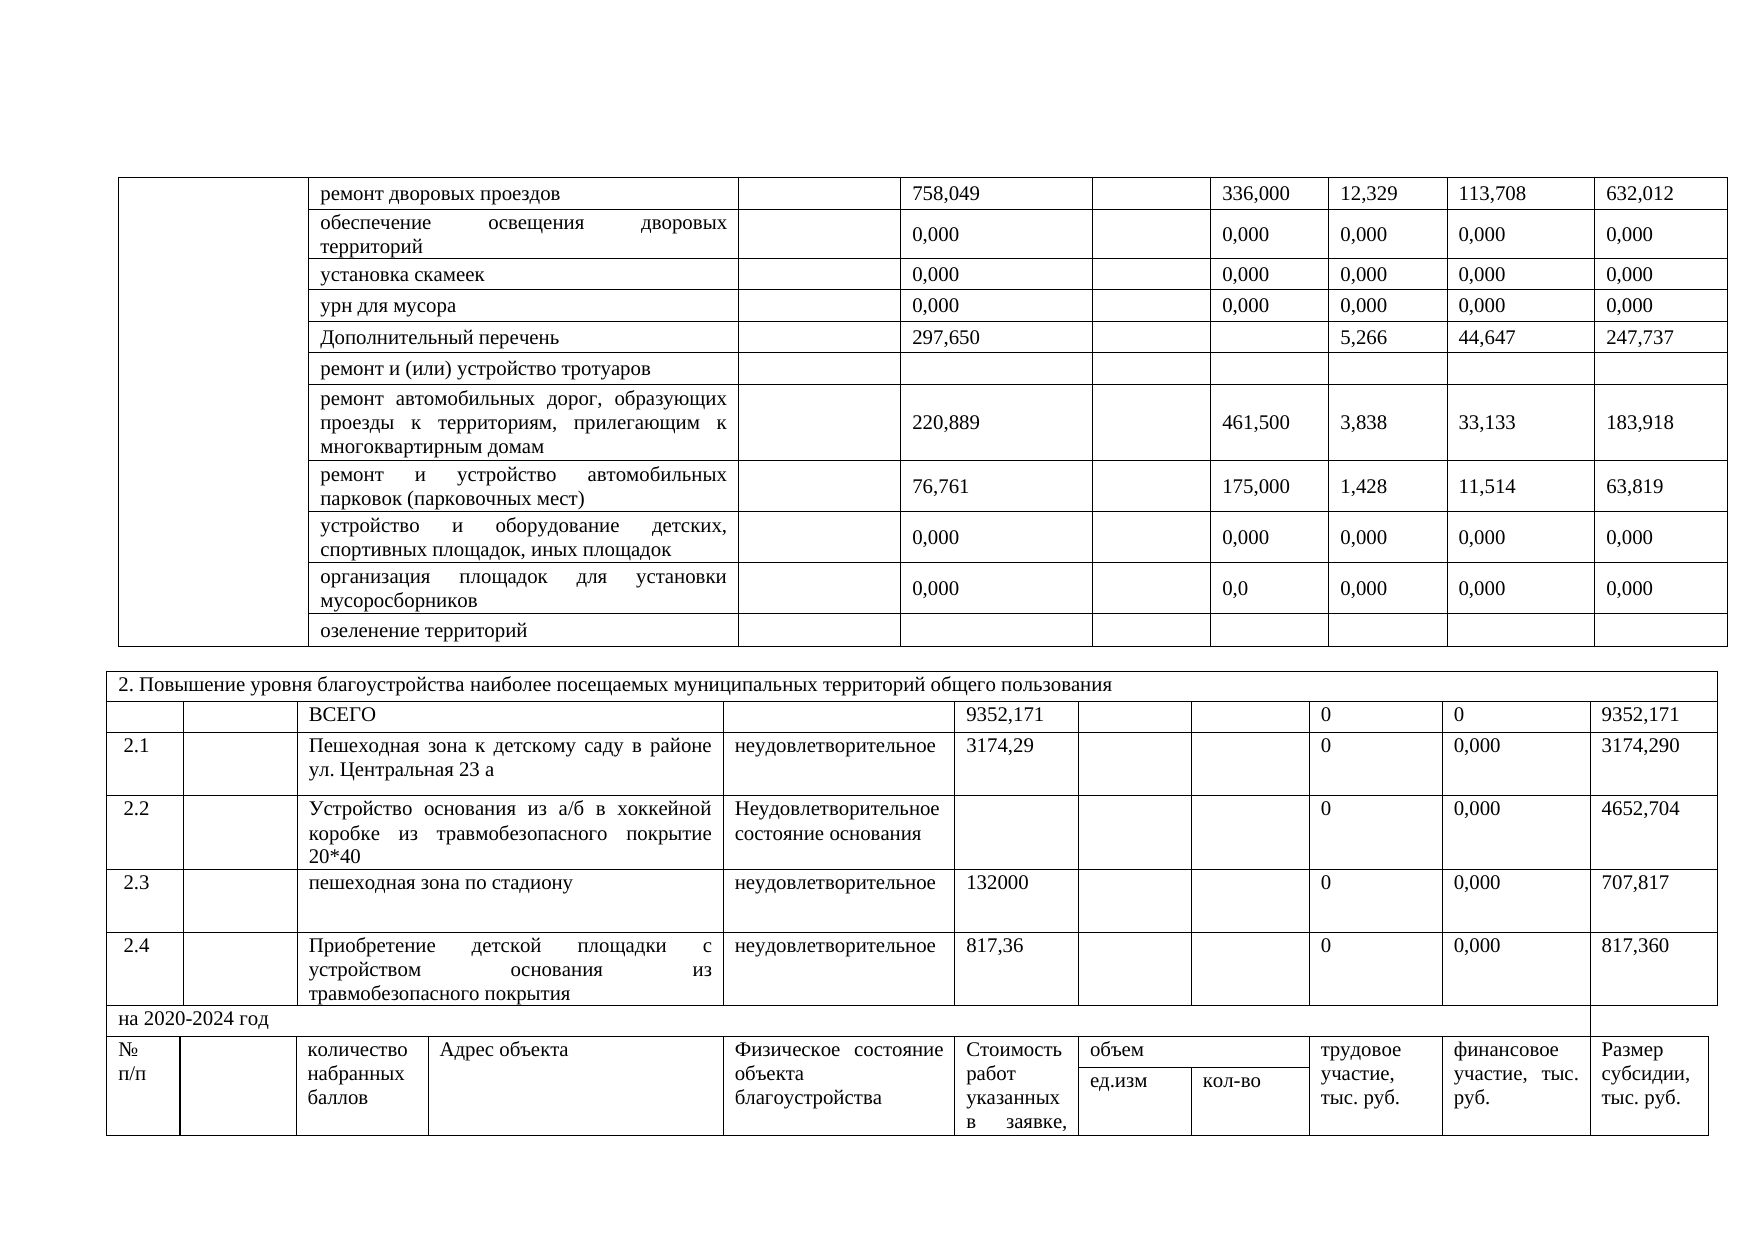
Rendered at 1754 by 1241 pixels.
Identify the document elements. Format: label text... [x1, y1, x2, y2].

table_cell трудовое участие, тыс. руб. [1310, 1037, 1442, 1134]
table_cell 0,000 [1595, 512, 1727, 562]
table_cell 175,000 [1211, 461, 1328, 511]
table_cell 0,000 [1595, 259, 1727, 289]
table_cell 11,514 [1448, 461, 1594, 511]
table_cell Неудовлетворительное состояние основания [724, 796, 954, 868]
table_cell 0,000 [1443, 870, 1590, 932]
table_cell [184, 870, 297, 932]
table_cell [739, 563, 900, 613]
table_cell Адрес объекта [429, 1037, 723, 1134]
table_cell ремонт автомобильных дорог, образующих проезды к территориям, прилегающим к многоквартирным домам [309, 385, 738, 460]
table_cell ремонт и (или) устройство тротуаров [309, 353, 738, 384]
table_cell [1093, 614, 1210, 646]
table_cell ВСЕГО [298, 702, 723, 732]
table_cell 817,36 [955, 933, 1078, 1005]
table_cell финансовое участие, тыс. руб. [1443, 1037, 1590, 1134]
table_cell 0,000 [1329, 563, 1447, 613]
table_cell 0,000 [901, 210, 1092, 258]
table_cell 2.1 [107, 733, 183, 795]
table_cell [739, 353, 900, 384]
table_cell 63,819 [1595, 461, 1727, 511]
table_cell № п/п [107, 1037, 179, 1134]
table_cell [1448, 614, 1594, 646]
table_cell 0,000 [1448, 210, 1594, 258]
table_cell 0,000 [1448, 512, 1594, 562]
table_cell [1329, 614, 1447, 646]
table_cell 0 [1443, 702, 1590, 732]
table_cell 5,266 [1329, 322, 1447, 352]
table_cell [724, 702, 954, 732]
table_cell 0,000 [1595, 290, 1727, 321]
table_cell Физическое состояние объекта благоустройства [724, 1037, 954, 1134]
table_cell 183,918 [1595, 385, 1727, 460]
table_cell [739, 259, 900, 289]
table_cell Пешеходная зона к детскому саду в районе ул. Центральная 23 а [298, 733, 723, 795]
table_cell [184, 733, 297, 795]
table_cell [1093, 290, 1210, 321]
table_cell ремонт и устройство автомобильных парковок (парковочных мест) [309, 461, 738, 511]
table_cell 0,0 [1211, 563, 1328, 613]
table_cell [1211, 614, 1328, 646]
table_cell 76,761 [901, 461, 1092, 511]
table_cell устройство и оборудование детских, спортивных площадок, иных площадок [309, 512, 738, 562]
table_cell [1211, 353, 1328, 384]
table_cell 0,000 [1211, 210, 1328, 258]
table_cell [1093, 210, 1210, 258]
table_cell 33,133 [1448, 385, 1594, 460]
table_cell [184, 702, 297, 732]
table_cell 0 [1310, 733, 1442, 795]
table_cell 0 [1310, 870, 1442, 932]
table_cell 0,000 [1443, 733, 1590, 795]
table_cell [739, 290, 900, 321]
table_cell организация площадок для установки мусоросборников [309, 563, 738, 613]
table_cell на 2020-2024 год [107, 1006, 1590, 1036]
table_cell 758,049 [901, 178, 1092, 209]
table_cell неудовлетворительное [724, 733, 954, 795]
table_cell [1093, 563, 1210, 613]
table_cell [1595, 353, 1727, 384]
table_cell 0,000 [1443, 796, 1590, 868]
table_cell 4652,704 [1591, 796, 1717, 868]
table_cell Дополнительный перечень [309, 322, 738, 352]
table_cell 0,000 [901, 563, 1092, 613]
table_cell [1079, 870, 1191, 932]
table_cell кол-во [1192, 1068, 1309, 1134]
table_cell озеленение территорий [309, 614, 738, 646]
table_cell 0 [1310, 933, 1442, 1005]
table_cell 132000 [955, 870, 1078, 932]
table_cell 12,329 [1329, 178, 1447, 209]
table_cell [739, 210, 900, 258]
table_cell [1329, 353, 1447, 384]
table_cell объем [1079, 1037, 1309, 1067]
table_cell неудовлетворительное [724, 933, 954, 1005]
table_cell установка скамеек [309, 259, 738, 289]
table_cell [1448, 353, 1594, 384]
table_cell количество набранных баллов [297, 1037, 428, 1134]
table_cell [739, 461, 900, 511]
table_cell [1595, 614, 1727, 646]
table_cell 817,360 [1591, 933, 1717, 1005]
table_cell Размер субсидии, тыс. руб. [1591, 1037, 1708, 1134]
table_cell 0,000 [901, 290, 1092, 321]
table_cell Приобретение детской площадки с устройством основания из травмобезопасного покрытия [298, 933, 723, 1005]
table_cell [1093, 512, 1210, 562]
table_cell [1093, 461, 1210, 511]
table_cell 2.2 [107, 796, 183, 868]
table_cell [739, 385, 900, 460]
table_cell 461,500 [1211, 385, 1328, 460]
table_cell [181, 1037, 296, 1134]
table_cell неудовлетворительное [724, 870, 954, 932]
table_cell [1093, 322, 1210, 352]
table_cell 0,000 [1448, 563, 1594, 613]
table_cell ремонт дворовых проездов [309, 178, 738, 209]
table_cell 297,650 [901, 322, 1092, 352]
table_cell 113,708 [1448, 178, 1594, 209]
table_cell 0,000 [1329, 210, 1447, 258]
table_cell [1079, 733, 1191, 795]
table_cell 247,737 [1595, 322, 1727, 352]
table_cell 44,647 [1448, 322, 1594, 352]
table_cell 2.3 [107, 870, 183, 932]
table_cell ед.изм [1079, 1068, 1191, 1134]
table_cell пешеходная зона по стадиону [298, 870, 723, 932]
table_cell 0,000 [1211, 290, 1328, 321]
table_cell обеспечение освещения дворовых территорий [309, 210, 738, 258]
table_cell 632,012 [1595, 178, 1727, 209]
table_cell [739, 512, 900, 562]
table_cell урн для мусора [309, 290, 738, 321]
table_cell 0,000 [1595, 210, 1727, 258]
table_cell 1,428 [1329, 461, 1447, 511]
table_cell [1079, 796, 1191, 868]
table_cell 707,817 [1591, 870, 1717, 932]
table_cell 0,000 [1329, 512, 1447, 562]
table_cell [1093, 259, 1210, 289]
table_cell [901, 353, 1092, 384]
table_cell [955, 796, 1078, 868]
table_cell [1093, 353, 1210, 384]
table_cell [1192, 702, 1309, 732]
table_cell [739, 178, 900, 209]
table_cell 0 [1310, 702, 1442, 732]
table_cell 2.4 [107, 933, 183, 1005]
table_cell 0,000 [1595, 563, 1727, 613]
table_cell 0,000 [1211, 512, 1328, 562]
table_cell 9352,171 [955, 702, 1078, 732]
table_cell [1192, 933, 1309, 1005]
table_cell 9352,171 [1591, 702, 1717, 732]
table_cell 0,000 [1329, 290, 1447, 321]
table_cell 0,000 [901, 259, 1092, 289]
table_cell [901, 614, 1092, 646]
table_cell [1093, 178, 1210, 209]
table_cell 0,000 [901, 512, 1092, 562]
table_cell [739, 322, 900, 352]
table_cell Стоимость работ указанных в заявке, тыс. руб [955, 1037, 1078, 1134]
table_cell 0,000 [1329, 259, 1447, 289]
table_cell 3,838 [1329, 385, 1447, 460]
table_cell [1192, 733, 1309, 795]
table_cell [1093, 385, 1210, 460]
table_cell 3174,29 [955, 733, 1078, 795]
table_cell 0,000 [1448, 290, 1594, 321]
table_cell 336,000 [1211, 178, 1328, 209]
table_cell [184, 796, 297, 868]
table_cell 0,000 [1443, 933, 1590, 1005]
table_cell [1079, 933, 1191, 1005]
table_cell [739, 614, 900, 646]
table_cell 0 [1310, 796, 1442, 868]
table_cell [107, 702, 183, 732]
table_cell 0,000 [1211, 259, 1328, 289]
table_cell 0,000 [1448, 259, 1594, 289]
table_cell [1192, 796, 1309, 868]
table_cell [184, 933, 297, 1005]
table_cell 220,889 [901, 385, 1092, 460]
table_cell [1079, 702, 1191, 732]
table_cell [1211, 322, 1328, 352]
table_cell Устройство основания из а/б в хоккейной коробке из травмобезопасного покрытие 20*40 [298, 796, 723, 868]
table_cell 3174,290 [1591, 733, 1717, 795]
table_cell [1192, 870, 1309, 932]
table_header 2. Повышение уровня благоустройства наиболее посещаемых муниципальных территорий общего пользования [107, 672, 1717, 701]
